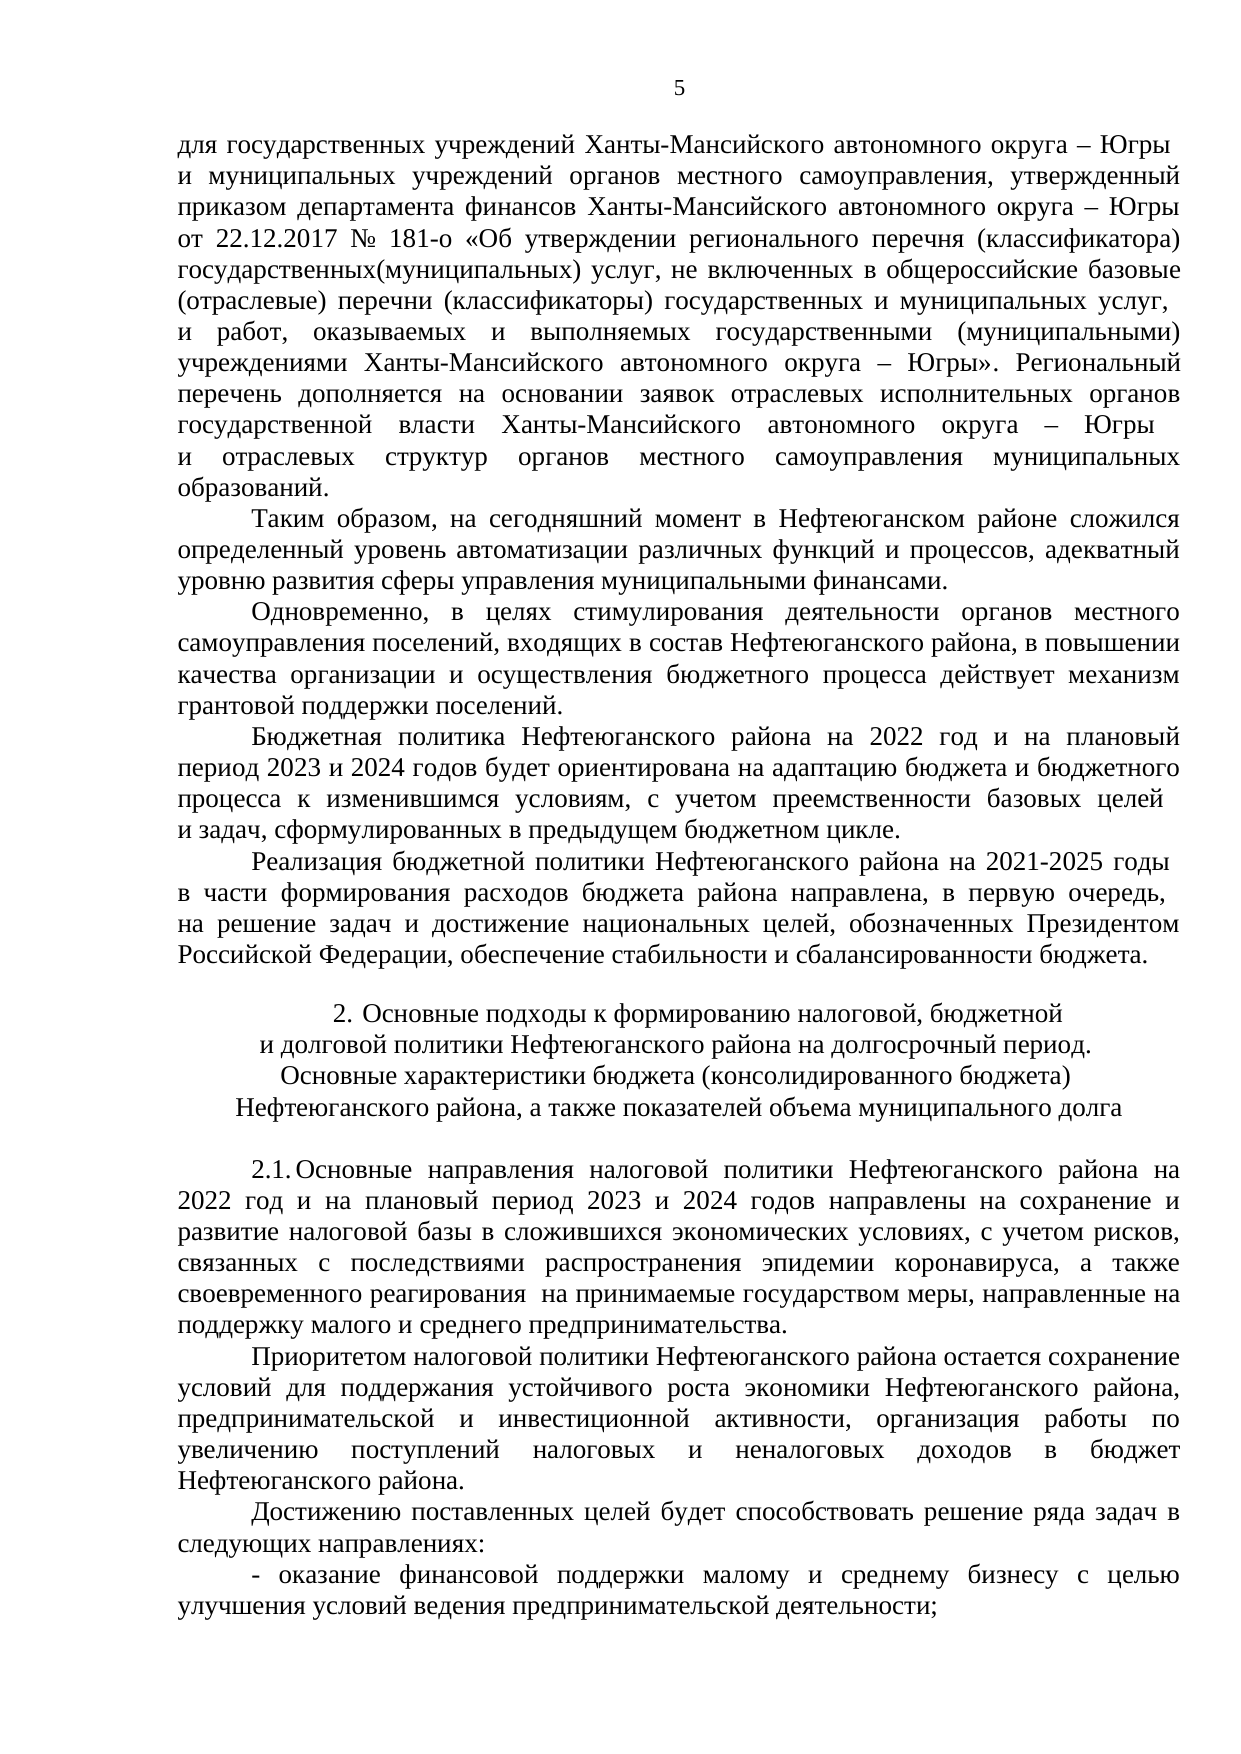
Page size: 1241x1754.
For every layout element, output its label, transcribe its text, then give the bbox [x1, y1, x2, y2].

text 2. Основные подходы к формированию налоговой, бюджетной и долговой политики Нефтеюганского района на долгосрочный период. Основные характеристики бюджета (консолидированного бюджета) Нефтеюганского района, а также показателей объема муниципального долга [177, 997, 1181, 1122]
text - оказание финансовой поддержки малому и среднему бизнесу с целью улучшения условий ведения предпринимательской деятельности; [177, 1558, 1181, 1620]
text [177, 128, 1181, 502]
text Достижению поставленных целей будет способствовать решение ряда задач в следующих направлениях: [177, 1496, 1181, 1558]
text Реализация бюджетной политики Нефтеюганского района на 2021-2025 годы в части формирования расходов бюджета района направлена, в первую очередь, на решение задач и достижение национальных целей, обозначенных Президентом Российской Федерации, обеспечение стабильности и сбалансированности бюджета. [177, 844, 1181, 969]
text Бюджетная политика Нефтеюганского района на 2022 год и на плановый период 2023 и 2024 годов будет ориентирована на адаптацию бюджета и бюджетного процесса к изменившимся условиям, с учетом преемственности базовых целей и задач, сформулированных в предыдущем бюджетном цикле. [177, 720, 1181, 844]
list Основные направления налоговой политики Нефтеюганского района на 2022 год и на плановый период 2023 и 2024 годов направлены на сохранение и развитие налоговой базы в сложившихся экономических условиях, с учетом рисков, связанных с последствиями распространения эпидемии коронавируса, а также своевременного реагирования на принимаемые государством меры, направленные на поддержку малого и среднего предпринимательства. [177, 1153, 1181, 1340]
text Одновременно, в целях стимулирования деятельности органов местного самоуправления поселений, входящих в состав Нефтеюганского района, в повышении качества организации и осуществления бюджетного процесса действует механизм грантовой поддержки поселений. [177, 595, 1181, 720]
text Приоритетом налоговой политики Нефтеюганского района остается сохранение условий для поддержания устойчивого роста экономики Нефтеюганского района, предпринимательской и инвестиционной активности, организация работы по увеличению поступлений налоговых и неналоговых доходов в бюджет Нефтеюганского района. [177, 1340, 1181, 1496]
text Таким образом, на сегодняшний момент в Нефтеюганском районе сложился определенный уровень автоматизации различных функций и процессов, адекватный уровню развития сферы управления муниципальными финансами. [177, 502, 1181, 595]
